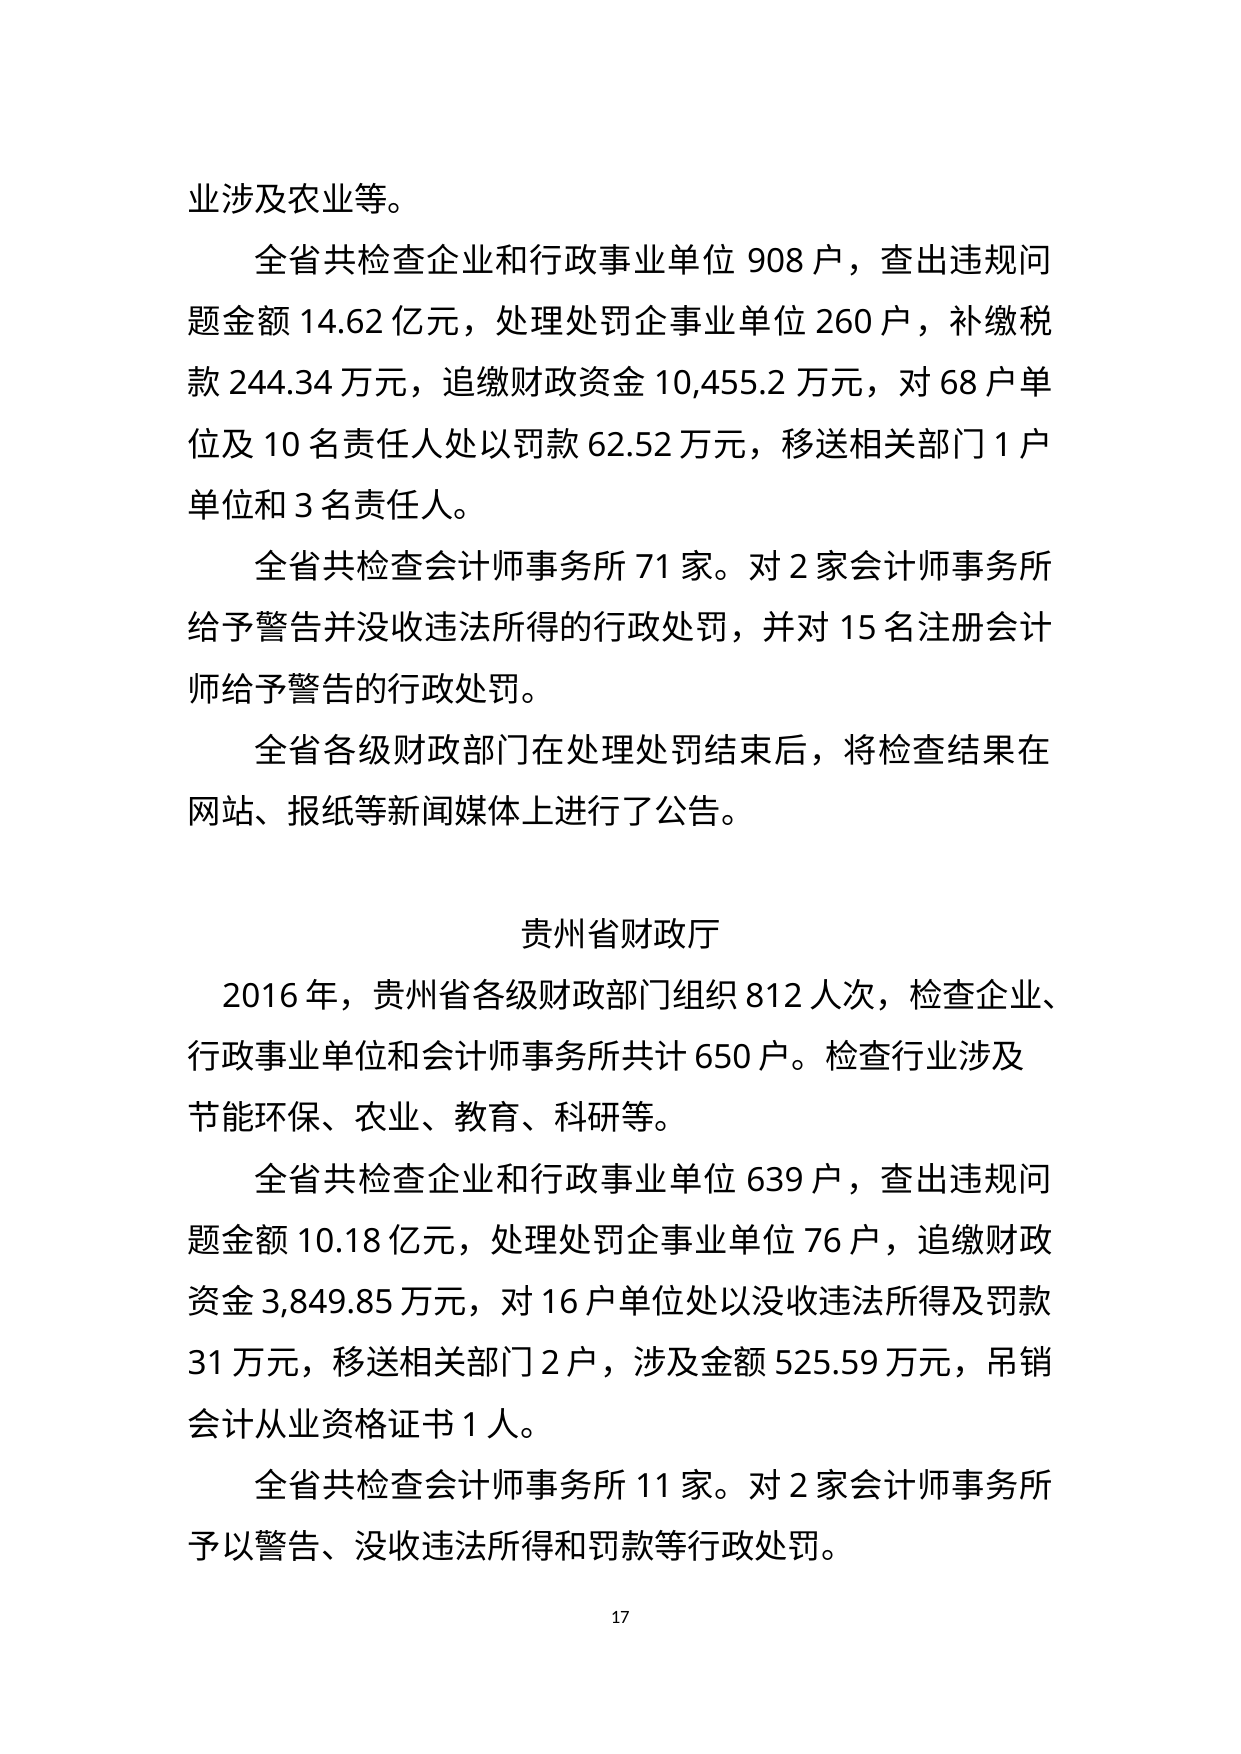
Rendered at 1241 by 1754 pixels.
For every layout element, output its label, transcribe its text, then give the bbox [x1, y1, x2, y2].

text 全省共检查会计师事务所11家。对2家会计师事务所予以警告、没收违法所得和罚款等行政处罚。 [187, 1448, 1053, 1571]
text 2016年，贵州省各级财政部门组织812人次，检查企业、行政事业单位和会计师事务所共计650户。检查行业涉及节能环保、农业、教育、科研等。 [187, 958, 1053, 1142]
text 全省共检查会计师事务所71家。对2家会计师事务所给予警告并没收违法所得的行政处罚，并对15名注册会计师给予警告的行政处罚。 [187, 529, 1053, 713]
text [187, 162, 1053, 223]
text 全省各级财政部门在处理处罚结束后，将检查结果在网站、报纸等新闻媒体上进行了公告。 [187, 713, 1053, 836]
text 全省共检查企业和行政事业单位639户，查出违规问题金额10.18亿元，处理处罚企事业单位76户，追缴财政资金3,849.85万元，对16户单位处以没收违法所得及罚款31万元，移送相关部门2户，涉及金额525.59万元，吊销会计从业资格证书1人。 [187, 1142, 1053, 1448]
text 贵州省财政厅 [187, 897, 1053, 958]
text 全省共检查企业和行政事业单位 908户，查出违规问题金额14.62亿元，处理处罚企事业单位260户，补缴税款244.34万元，追缴财政资金10,455.2 万元，对68户单位及10名责任人处以罚款62.52万元，移送相关部门1户单位和3名责任人。 [187, 223, 1053, 529]
